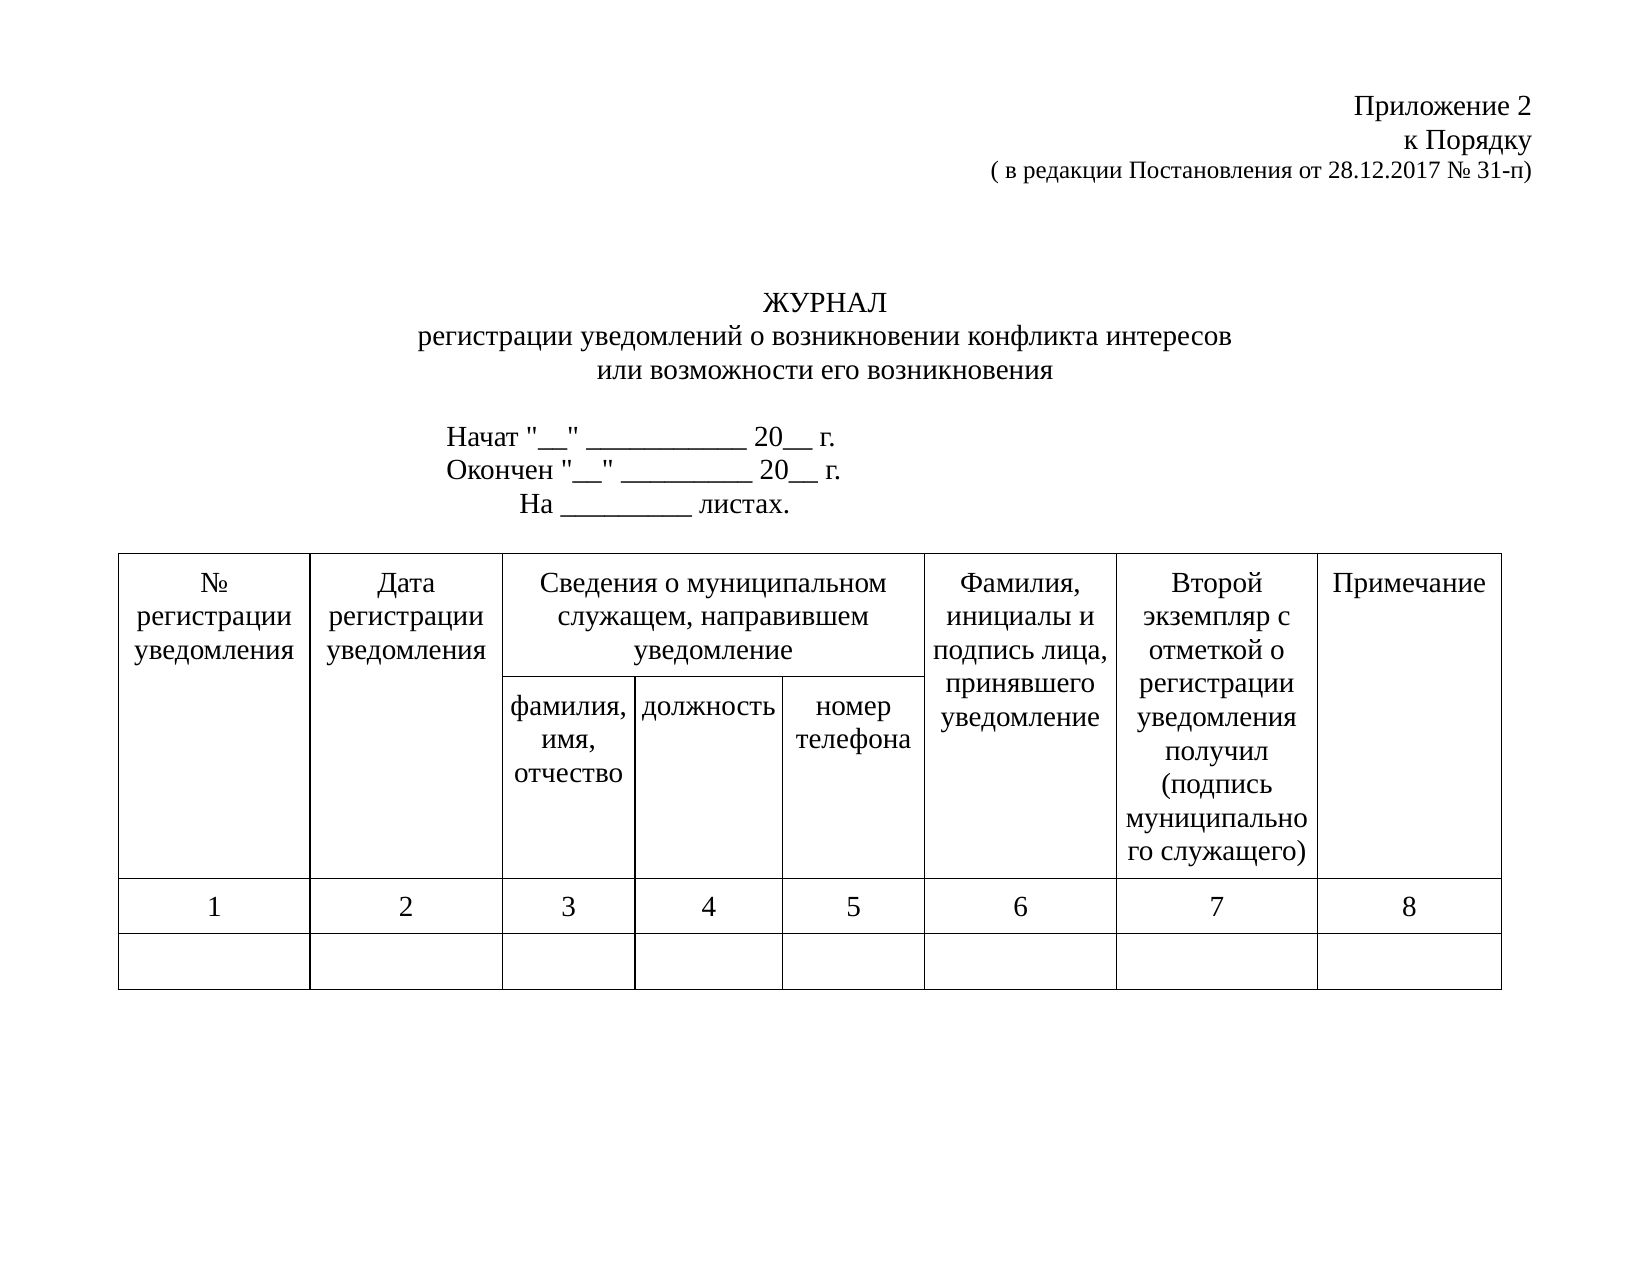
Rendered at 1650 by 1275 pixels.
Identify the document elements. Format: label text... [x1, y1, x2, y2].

table_cell [636, 934, 782, 989]
table_header Второй экземпляр с отметкой о регистрации уведомления получил (подпись муниципального служащего) [1117, 554, 1317, 877]
table_cell номер телефона [783, 677, 924, 877]
table_cell [783, 934, 924, 989]
text ( в редакции Постановления от 28.12.2017 № 31-п) [118, 156, 1532, 184]
table_cell 4 [636, 879, 782, 933]
table_header Фамилия, инициалы и подпись лица, принявшего уведомление [925, 554, 1116, 877]
table_cell 2 [311, 879, 502, 933]
text Начат "__" ___________ 20__ г. [118, 419, 1532, 453]
table_cell 8 [1318, 879, 1501, 933]
table_cell [119, 934, 309, 989]
table_cell 1 [119, 879, 309, 933]
table_cell 5 [783, 879, 924, 933]
table_cell [925, 934, 1116, 989]
table_header Сведения о муниципальном служащем, направившем уведомление [503, 554, 924, 676]
table_cell [503, 934, 634, 989]
text Окончен "__" _________ 20__ г. [118, 453, 1532, 486]
table_cell 3 [503, 879, 634, 933]
text Приложение 2 [118, 88, 1532, 122]
text На _________ листах. [118, 486, 1532, 520]
table_cell фамилия, имя, отчество [503, 677, 634, 877]
table_cell 7 [1117, 879, 1317, 933]
table_cell [1318, 934, 1501, 989]
table_header № регистрации уведомления [119, 554, 309, 877]
table_cell [311, 934, 502, 989]
table_cell 6 [925, 879, 1116, 933]
text ЖУРНАЛ [118, 285, 1532, 318]
table_cell должность [636, 677, 782, 877]
table_header Дата регистрации уведомления [311, 554, 502, 877]
text к Порядку [118, 122, 1532, 156]
table_header Примечание [1318, 554, 1501, 877]
table_cell [1117, 934, 1317, 989]
text или возможности его возникновения [118, 352, 1532, 386]
text регистрации уведомлений о возникновении конфликта интересов [118, 318, 1532, 352]
